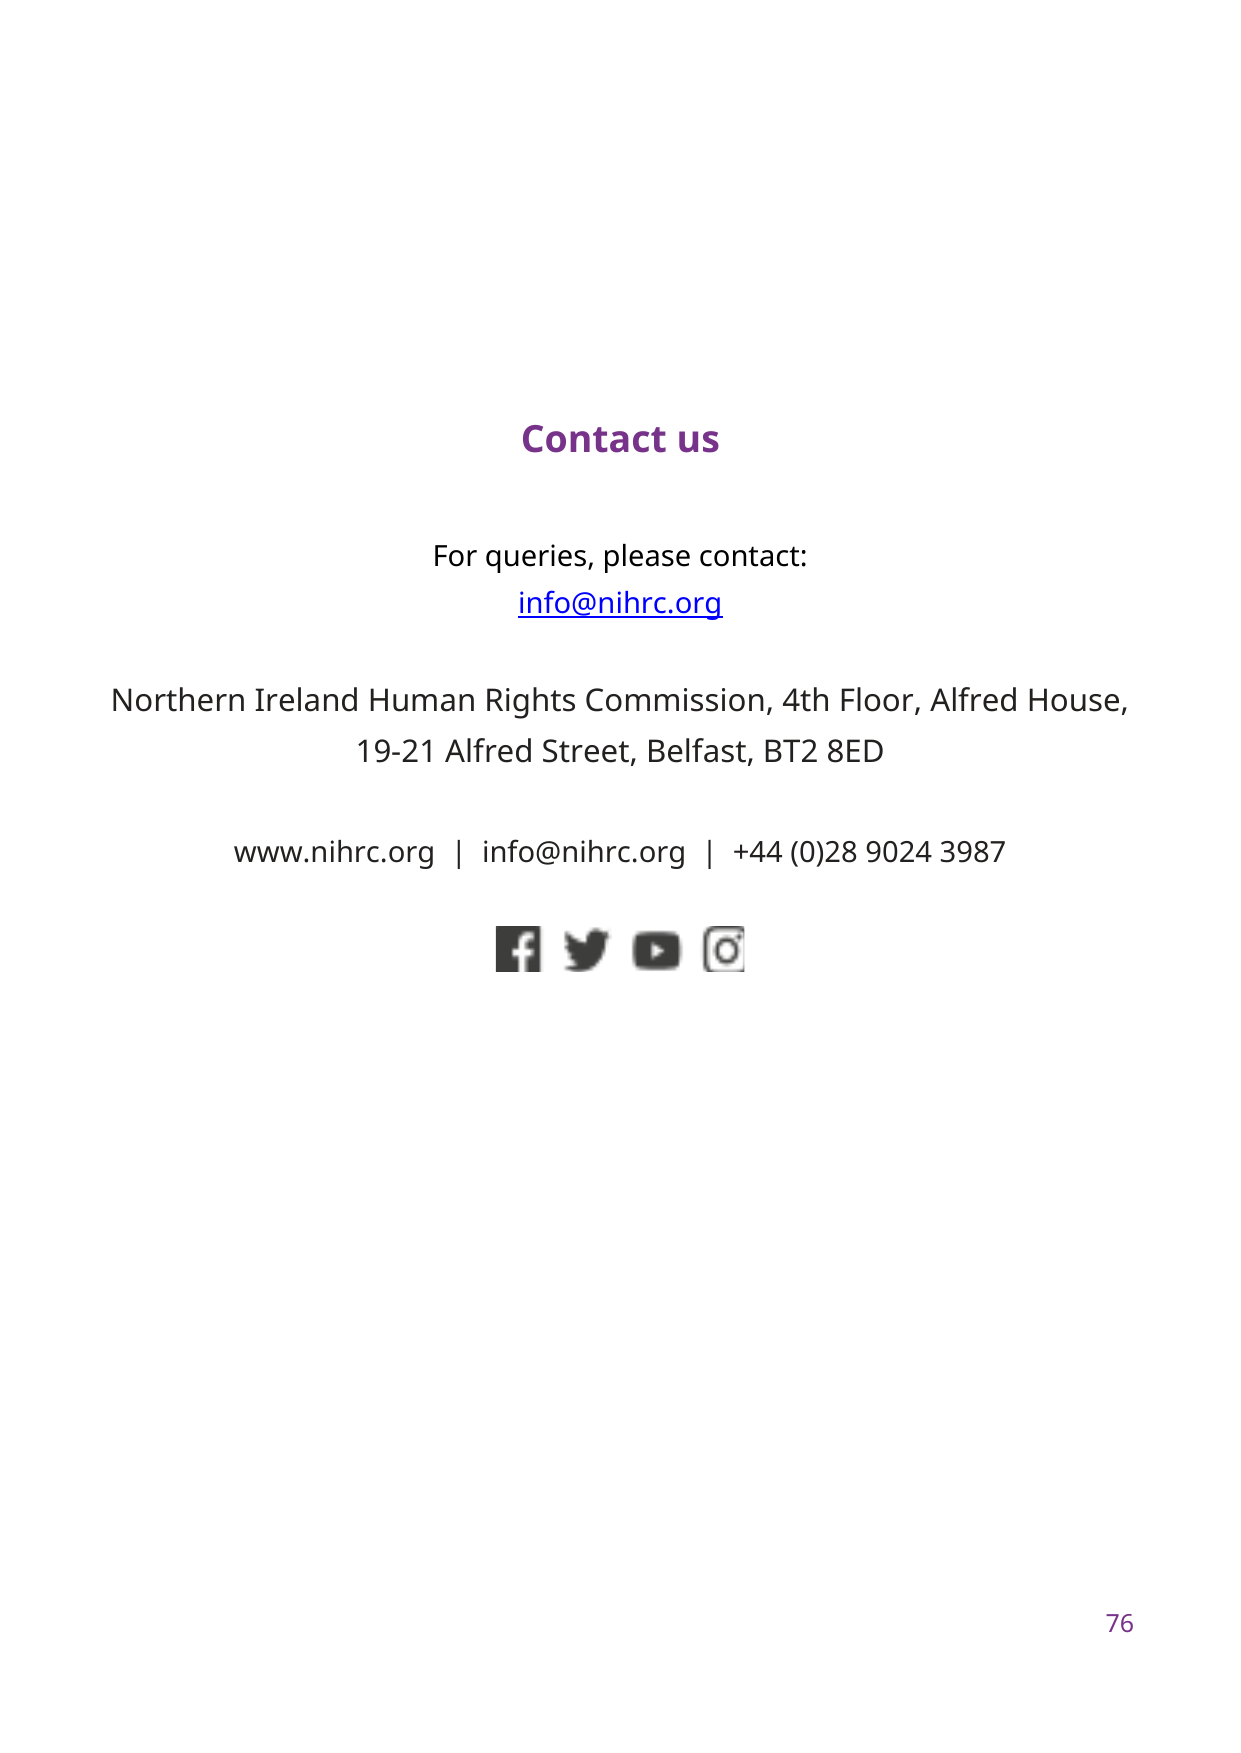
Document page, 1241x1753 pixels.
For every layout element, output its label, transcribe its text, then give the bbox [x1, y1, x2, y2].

text For queries, please contact: [106, 535, 1134, 575]
text info@nihrc.org [106, 583, 1134, 622]
text www.nihrc.org | info@nihrc.org | +44 (0)28 9024 3987 [106, 831, 1134, 871]
text Northern Ireland Human Rights Commission, 4th Floor, Alfred House, 19-21 Alfred Street, Belfast, BT2 8ED [106, 678, 1134, 772]
text Contact us [106, 413, 1134, 464]
